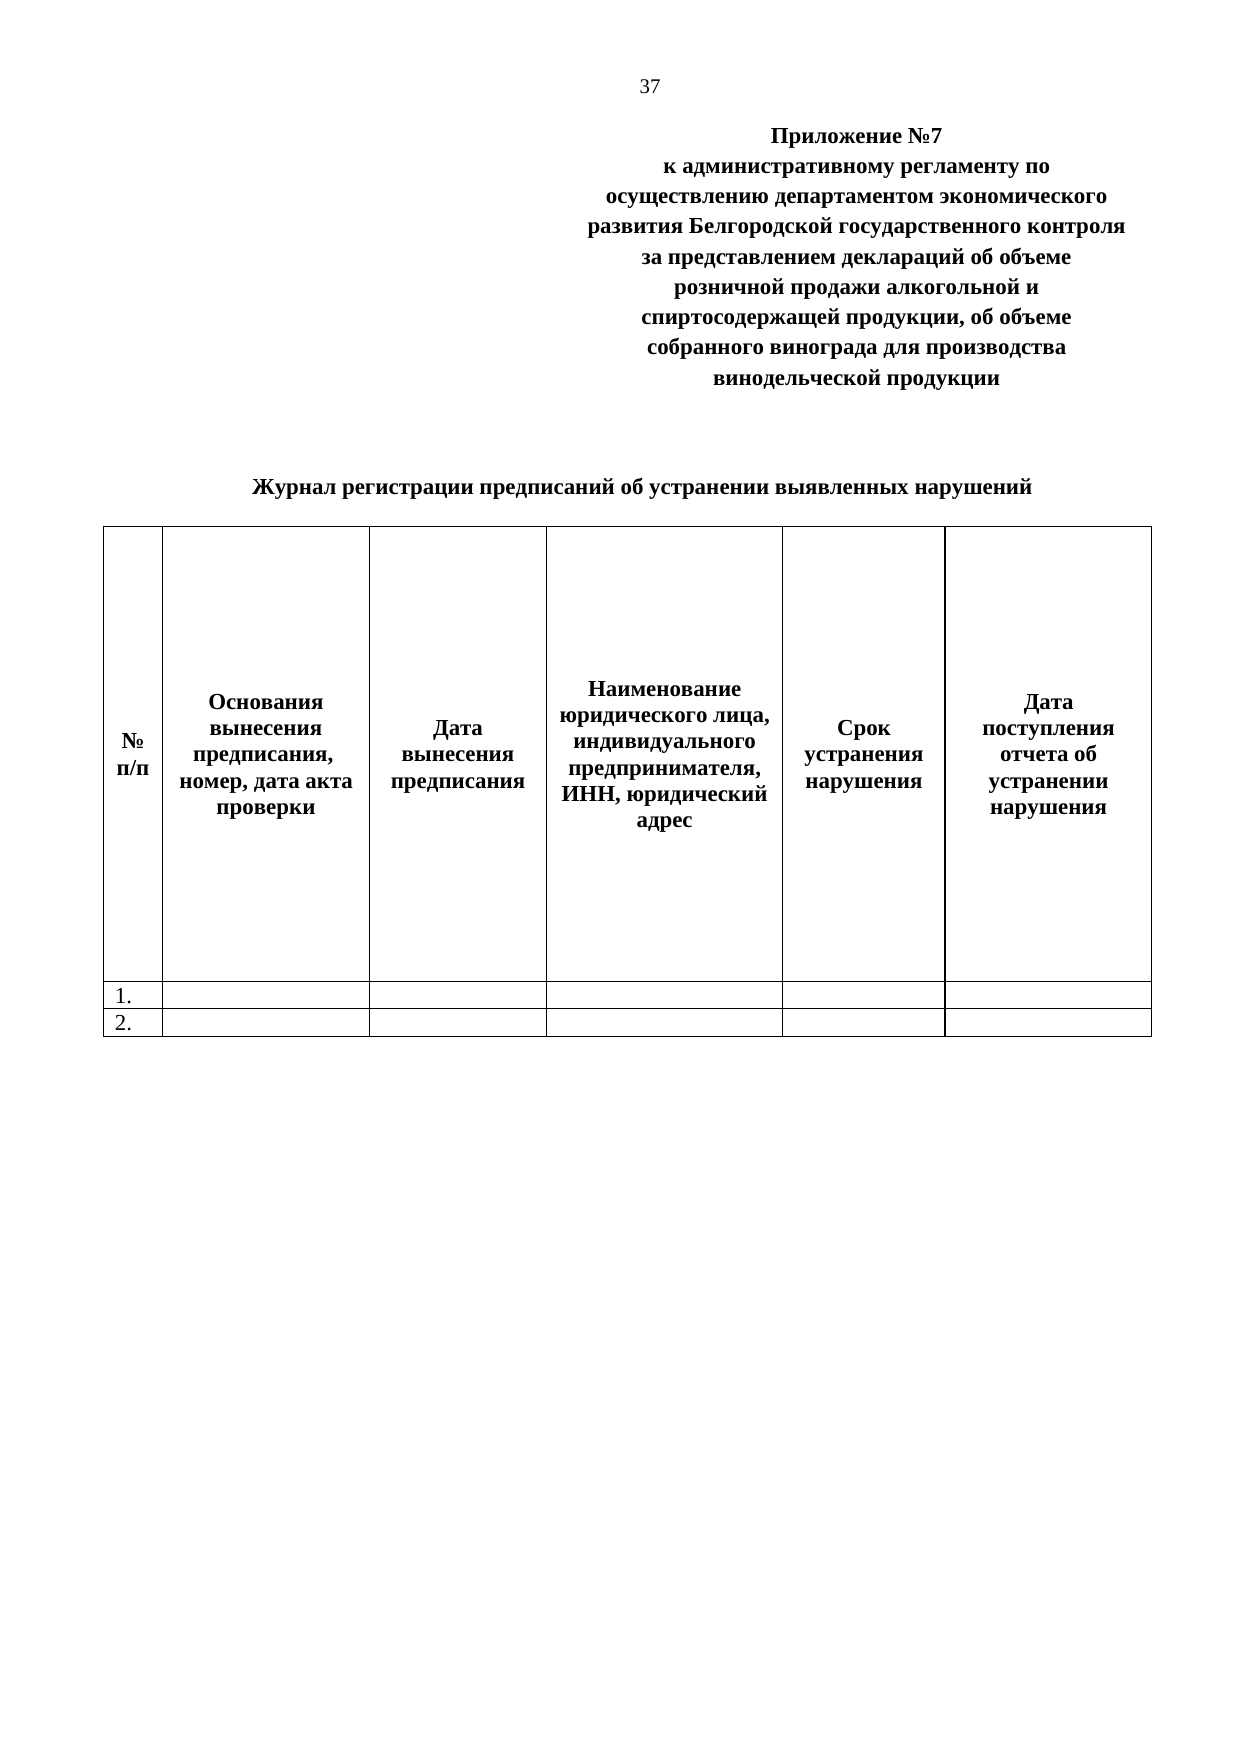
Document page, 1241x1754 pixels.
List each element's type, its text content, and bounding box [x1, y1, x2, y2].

table_cell [163, 982, 369, 1008]
table_header Приложение №7 к административному регламенту по осуществлению департаментом экономического развития Белгородской государственного контроля за представлением деклараций об объеме розничной продажи алкогольной и спиртосодержащей продукции, об объеме собранного винограда для производства винодельческой продукции [576, 122, 1137, 394]
table_cell [370, 982, 546, 1008]
table_header Дата поступления отчета об устранении нарушения [946, 527, 1151, 981]
table_header Наименование юридического лица, индивидуального предпринимателя, ИНН, юридический адрес [547, 527, 782, 981]
table_cell 1. [104, 982, 162, 1008]
table_cell 2. [104, 1009, 162, 1036]
text Журнал регистрации предписаний об устранении выявленных нарушений [103, 473, 1181, 499]
table_cell [946, 982, 1151, 1008]
table_header № п/п [104, 527, 162, 981]
table_cell [783, 982, 944, 1008]
table_header Срок устранения нарушения [783, 527, 944, 981]
table_cell [163, 1009, 369, 1036]
table_cell [547, 982, 782, 1008]
table_cell [946, 1009, 1151, 1036]
table_header Дата вынесения предписания [370, 527, 546, 981]
table_cell [547, 1009, 782, 1036]
table_cell [370, 1009, 546, 1036]
table_cell [783, 1009, 944, 1036]
table_header Основания вынесения предписания, номер, дата акта проверки [163, 527, 369, 981]
